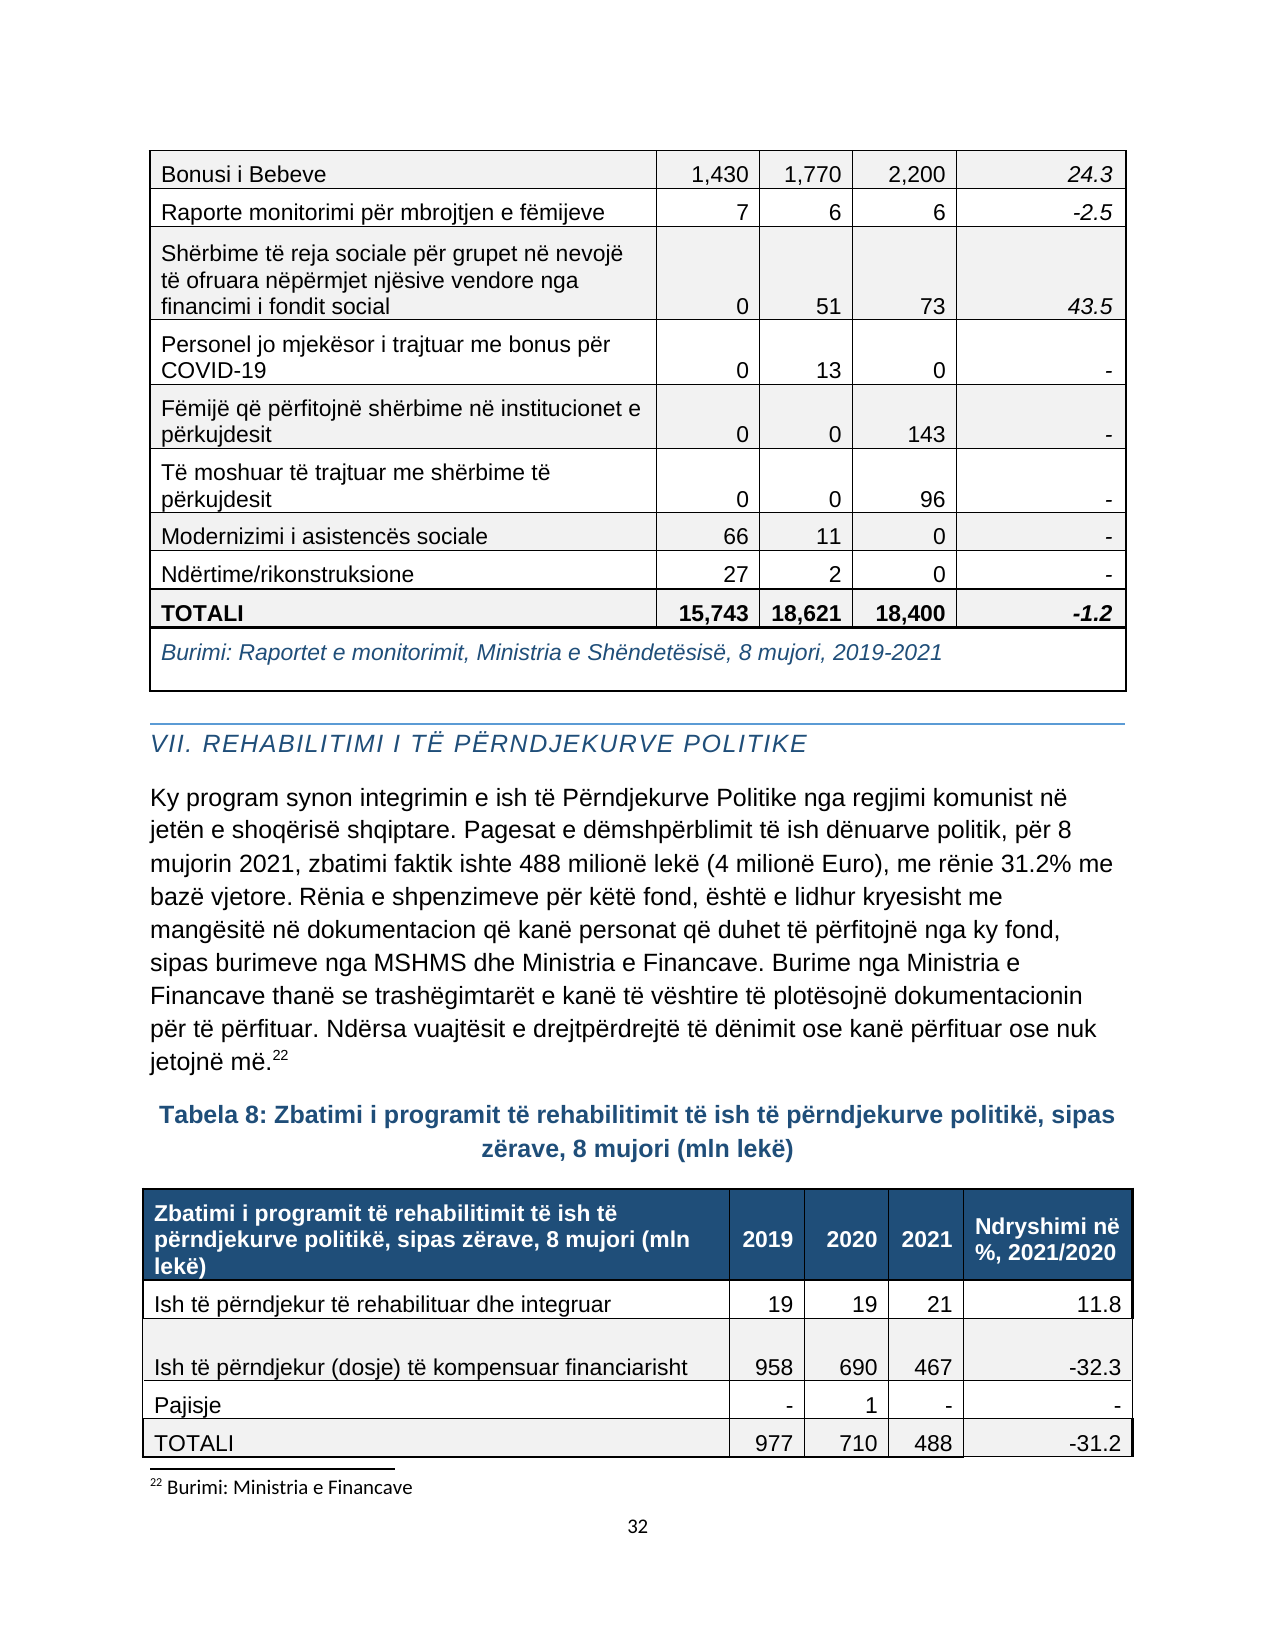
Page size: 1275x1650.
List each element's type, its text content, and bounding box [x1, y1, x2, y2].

table_cell 0 [657, 449, 759, 512]
table_cell Burimi: Raportet e monitorimit, Ministria e Shëndetësisë, 8 mujori, 2019-2021 [151, 629, 1125, 689]
table_cell Personel jo mjekësor i trajtuar me bonus për COVID-19 [151, 320, 656, 383]
table_cell 21 [889, 1281, 963, 1318]
table_cell 51 [760, 227, 852, 319]
table_cell 690 [805, 1319, 888, 1380]
table_cell TOTALI [144, 1419, 729, 1456]
table_cell Fëmijë që përfitojnë shërbime në institucionet e përkujdesit [151, 385, 656, 448]
table_cell 19 [730, 1281, 804, 1318]
table_cell 1 [805, 1381, 888, 1418]
table_cell 11.8 [964, 1281, 1131, 1318]
table_cell Raporte monitorimi për mbrojtjen e fëmijeve [151, 189, 656, 226]
table_cell 2 [760, 551, 852, 587]
table_cell 0 [657, 227, 759, 319]
table_cell - [957, 385, 1125, 448]
table_cell Ish të përndjekur të rehabilituar dhe integruar [144, 1281, 729, 1318]
table_header 2019 [730, 1190, 804, 1279]
table_cell TOTALI [151, 590, 656, 626]
table_cell 977 [730, 1419, 804, 1456]
table_cell 1,770 [760, 151, 852, 188]
table_cell -2.5 [957, 189, 1125, 226]
table_cell Të moshuar të trajtuar me shërbime të përkujdesit [151, 449, 656, 512]
table_header Ndryshimi në %, 2021/2020 [964, 1190, 1131, 1279]
table_cell Bonusi i Bebeve [151, 151, 656, 188]
table_cell 18,621 [760, 590, 852, 626]
table_cell - [957, 551, 1125, 587]
table_header Zbatimi i programit të rehabilitimit të ish të përndjekurve politikë, sipas zërave, 8 mujori (mln lekë) [144, 1190, 729, 1279]
table_cell Pajisje [143, 1380, 729, 1418]
table_cell 0 [760, 385, 852, 448]
text Tabela 8: Zbatimi i programit të rehabilitimit të ish të përndjekurve politikë, sipas zërave, 8 mujori (mln lekë) [150, 1101, 1125, 1162]
table_cell 96 [853, 449, 956, 512]
table_cell 958 [730, 1319, 804, 1380]
table_cell Ndërtime/rikonstruksione [151, 551, 656, 587]
table_cell 6 [853, 189, 956, 226]
table_cell 27 [657, 551, 759, 587]
table_cell 0 [853, 320, 956, 383]
table_cell 0 [657, 320, 759, 383]
table_cell -31.2 [964, 1419, 1131, 1456]
table_cell 0 [853, 513, 956, 550]
table_cell 13 [760, 320, 852, 383]
table_cell 24.3 [957, 151, 1125, 188]
table_cell 73 [853, 227, 956, 319]
table_cell - [889, 1381, 963, 1418]
table_cell - [957, 513, 1125, 550]
table_cell 488 [889, 1419, 963, 1456]
table_cell Ish të përndjekur (dosje) të kompensuar financiarisht [143, 1319, 729, 1380]
table_cell - [730, 1381, 804, 1418]
table_cell 0 [760, 449, 852, 512]
table_cell Modernizimi i asistencës sociale [151, 513, 656, 550]
table_cell 467 [889, 1319, 963, 1380]
table_cell 6 [760, 189, 852, 226]
table_cell 11 [760, 513, 852, 550]
table_header 2020 [805, 1190, 888, 1279]
text Ky program synon integrimin e ish të Përndjekurve Politike nga regjimi komunist në jetën e shoqërisë shqiptare. Pagesat e dëmshpërblimit të ish dënuarve politik, për 8 mujorin 2021, zbatimi faktik ishte 488 milionë lekë (4 milionë Euro), me rënie 31.2% me bazë vjetore. Rënia e shpenzimeve për këtë fond, është e lidhur kryesisht me mangësitë në dokumentacion që kanë personat që duhet të përfitojnë nga ky fond, sipas burimeve nga MSHMS dhe Ministria e Financave. Burime nga Ministria e Financave thanë se trashëgimtarët e kanë të vështire të plotësojnë dokumentacionin për të përfituar. Ndërsa vuajtësit e drejtpërdrejtë të dënimit ose kanë përfituar ose nuk jetojnë më. [150, 782, 1125, 1075]
table_cell 0 [657, 385, 759, 448]
table_cell 18,400 [853, 590, 956, 626]
table_cell -1.2 [957, 590, 1125, 626]
table_cell - [957, 320, 1125, 383]
table_cell - [957, 449, 1125, 512]
table_cell 143 [853, 385, 956, 448]
table_header 2021 [889, 1190, 963, 1279]
table_cell -32.3 [964, 1319, 1132, 1380]
table_cell 2,200 [853, 151, 956, 188]
table_cell 19 [805, 1281, 888, 1318]
table_cell 7 [657, 189, 759, 226]
subtitle VII. Rehabilitimi i të përndjekurve politike [150, 725, 1125, 757]
table_cell 1,430 [657, 151, 759, 188]
table_cell 710 [805, 1419, 888, 1456]
table_cell 66 [657, 513, 759, 550]
table_cell 15,743 [657, 590, 759, 626]
table_cell - [964, 1380, 1132, 1418]
table_cell 0 [853, 551, 956, 587]
table_cell 43.5 [957, 227, 1125, 319]
table_cell Shërbime të reja sociale për grupet në nevojë të ofruara nëpërmjet njësive vendore nga financimi i fondit social [151, 227, 656, 319]
